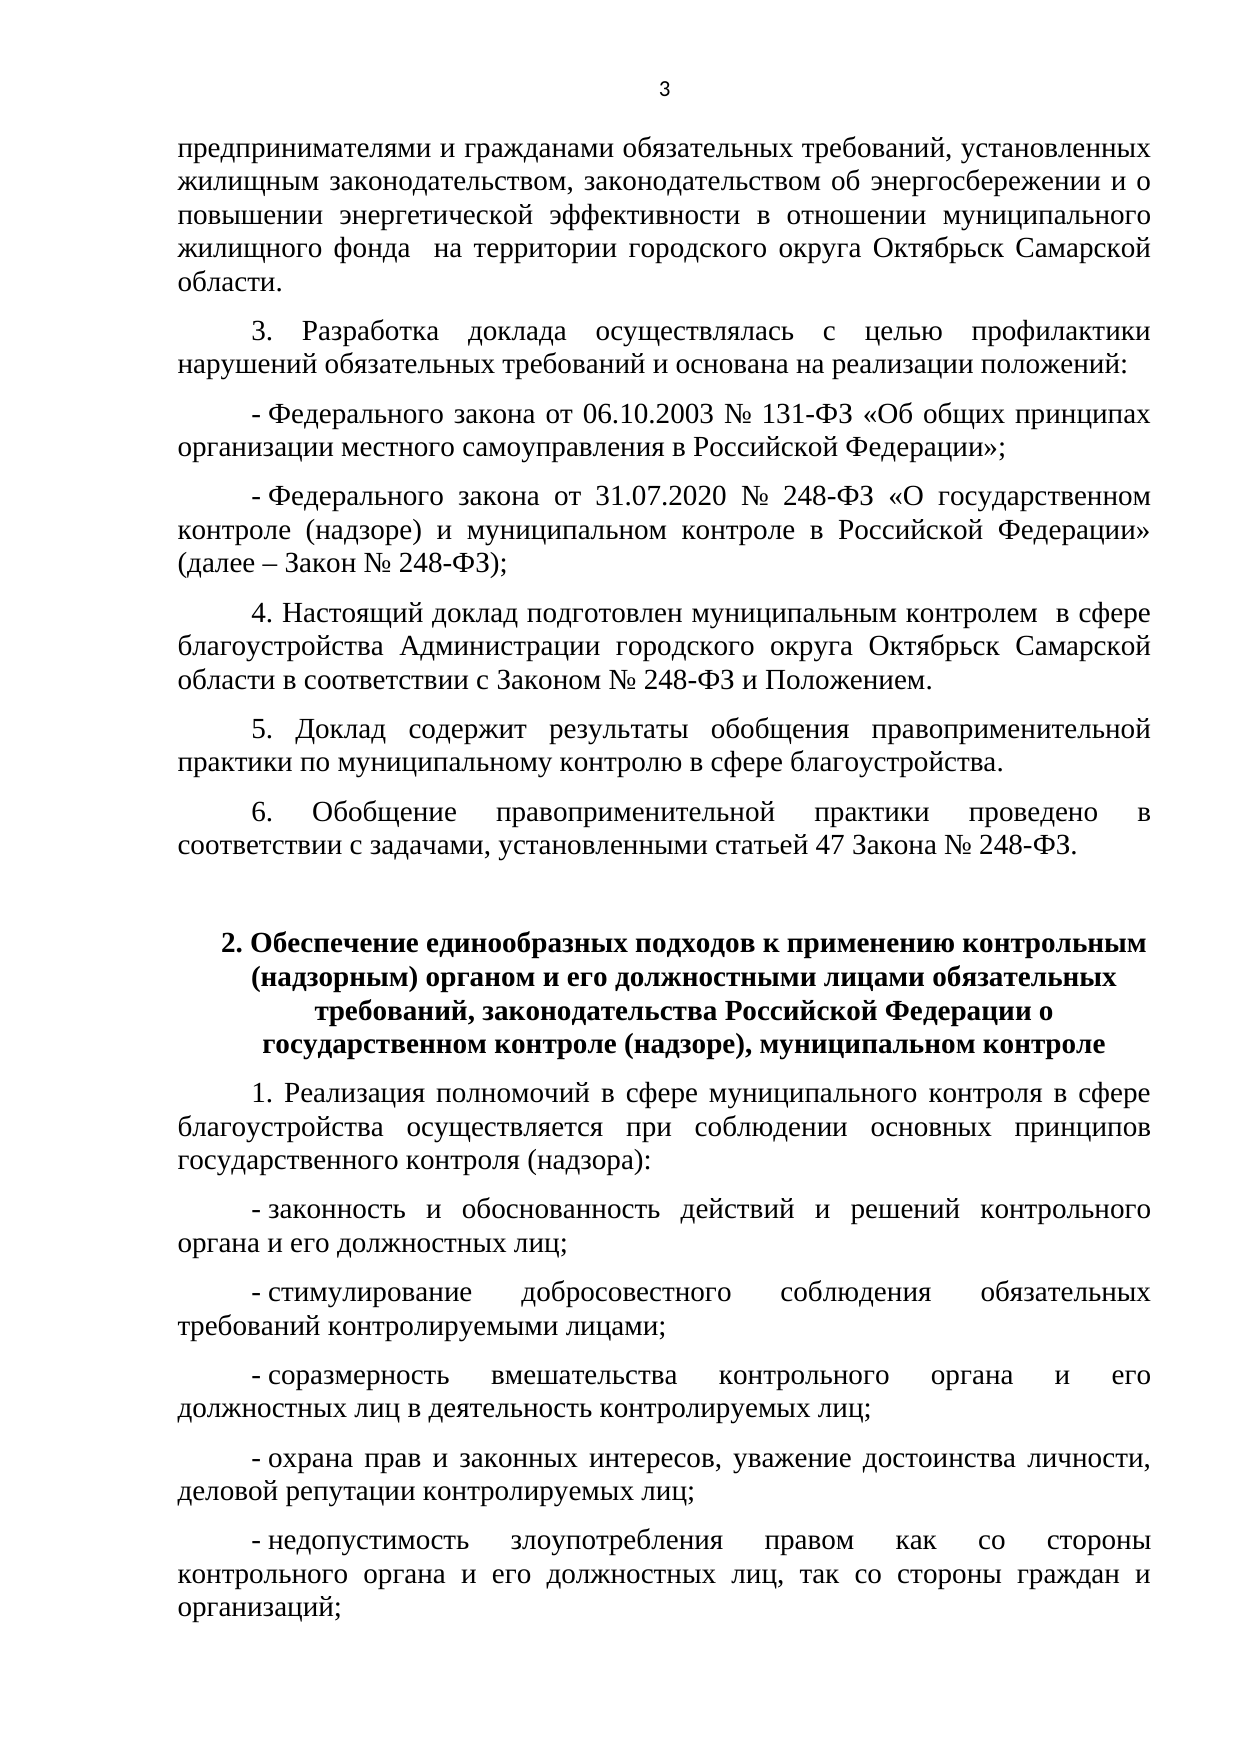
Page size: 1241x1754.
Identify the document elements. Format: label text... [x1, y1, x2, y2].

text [177, 130, 1152, 297]
text 1. Реализация полномочий в сфере муниципального контроля в сфере благоустройства осуществляется при соблюдении основных принципов государственного контроля (надзора): [177, 1075, 1152, 1176]
text - Федерального закона от 31.07.2020 № 248-ФЗ «О государственном контроле (надзоре) и муниципальном контроле в Российской Федерации» (далее – Закон № 248-ФЗ); [177, 478, 1152, 579]
text 2. Обеспечение единообразных подходов к применению контрольным (надзорным) органом и его должностными лицами обязательных требований, законодательства Российской Федерации о государственном контроле (надзоре), муниципальном контроле [216, 926, 1152, 1060]
text 3. Разработка доклада осуществлялась с целью профилактики нарушений обязательных требований и основана на реализации положений: [177, 313, 1152, 380]
text - законность и обоснованность действий и решений контрольного органа и его должностных лиц; [177, 1192, 1152, 1259]
text 5. Доклад содержит результаты обобщения правоприменительной практики по муниципальному контролю в сфере благоустройства. [177, 711, 1152, 778]
text - охрана прав и законных интересов, уважение достоинства личности, деловой репутации контролируемых лиц; [177, 1440, 1152, 1507]
text - недопустимость злоупотребления правом как со стороны контрольного органа и его должностных лиц, так со стороны граждан и организаций; [177, 1522, 1152, 1623]
text - соразмерность вмешательства контрольного органа и его должностных лиц в деятельность контролируемых лиц; [177, 1357, 1152, 1424]
text - Федерального закона от 06.10.2003 № 131-ФЗ «Об общих принципах организации местного самоуправления в Российской Федерации»; [177, 396, 1152, 463]
text 6. Обобщение правоприменительной практики проведено в соответствии с задачами, установленными статьей 47 Закона № 248-ФЗ. [177, 794, 1152, 861]
text 4. Настоящий доклад подготовлен муниципальным контролем в сфере благоустройства Администрации городского округа Октябрьск Самарской области в соответствии с Законом № 248-ФЗ и Положением. [177, 595, 1152, 695]
text - стимулирование добросовестного соблюдения обязательных требований контролируемыми лицами; [177, 1274, 1152, 1341]
